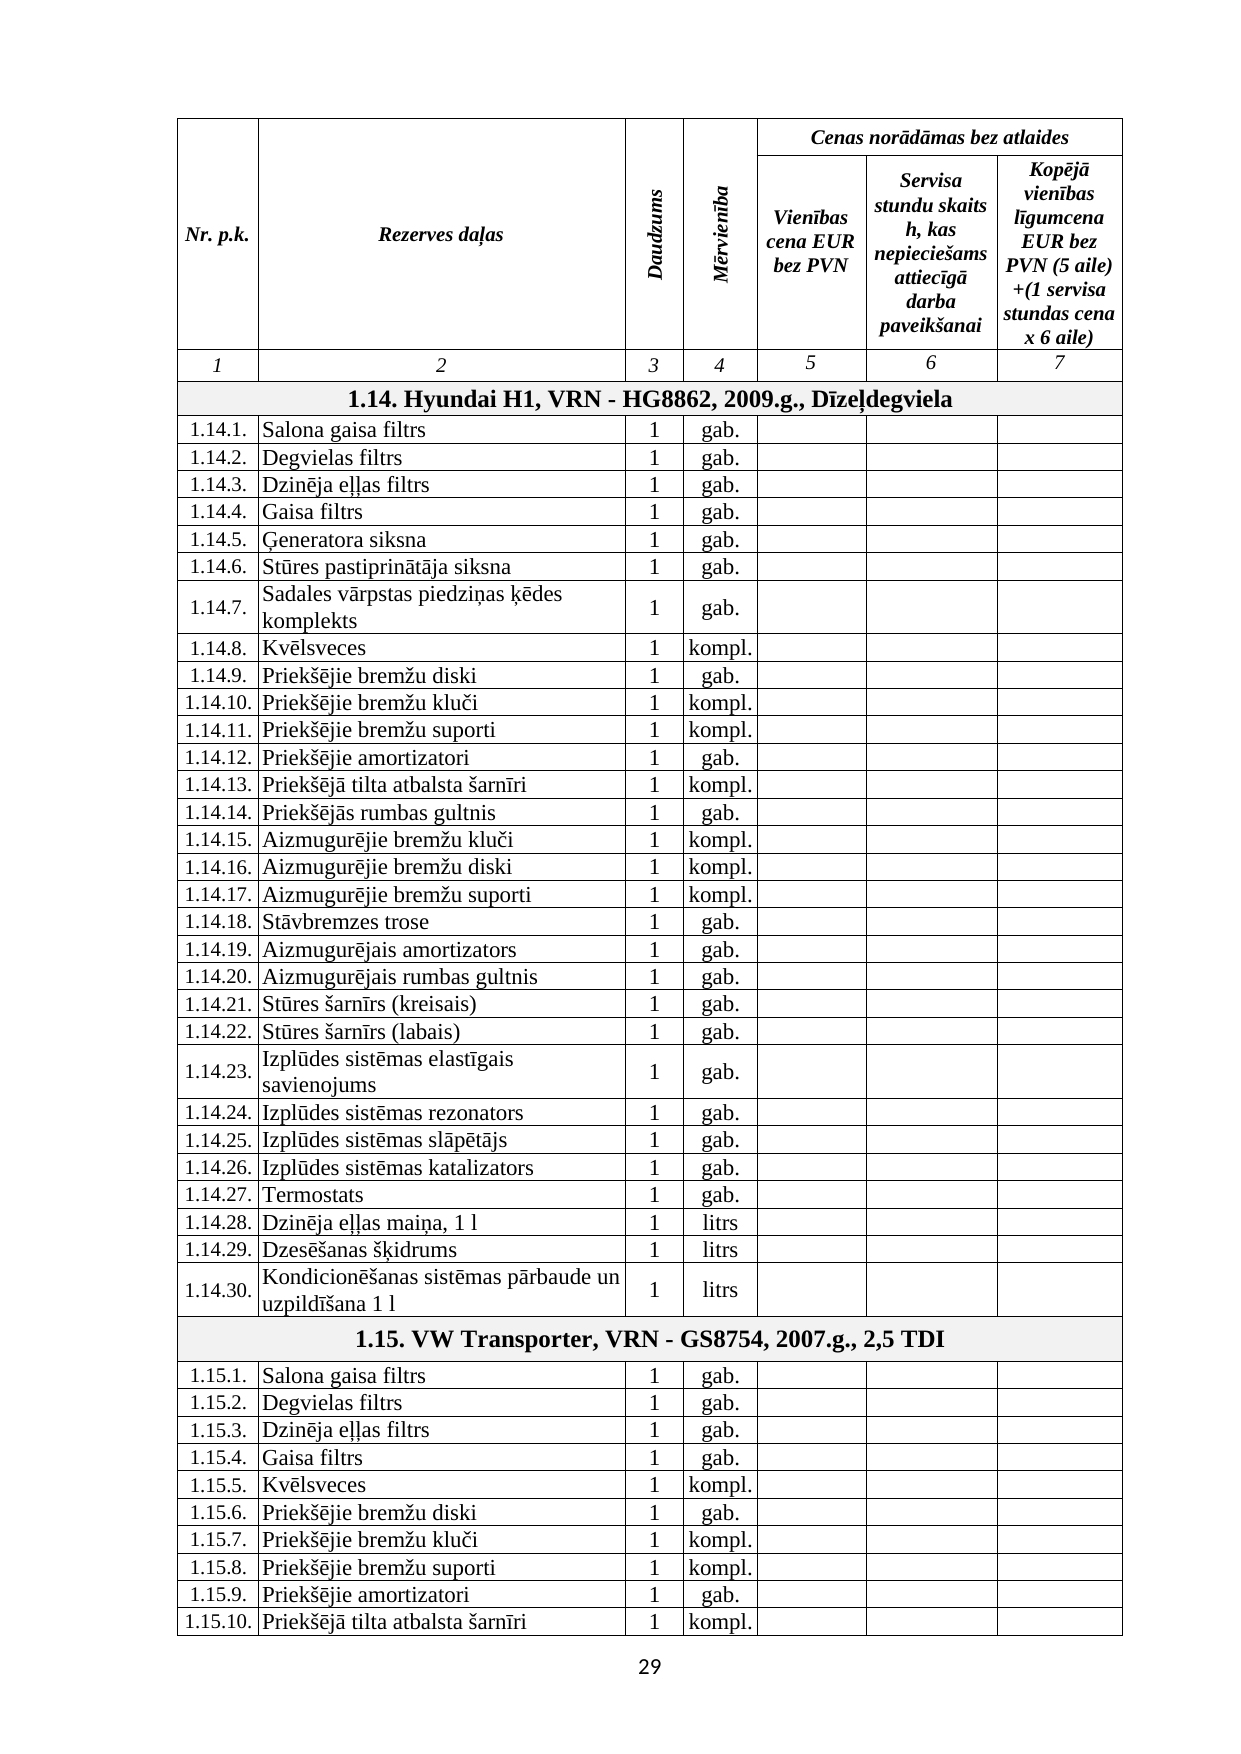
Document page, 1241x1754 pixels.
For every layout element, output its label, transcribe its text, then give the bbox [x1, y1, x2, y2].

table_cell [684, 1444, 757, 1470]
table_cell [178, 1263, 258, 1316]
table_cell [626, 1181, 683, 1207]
table_cell Kopējā vienības līgumcena EUR bez PVN (5 aile)+(1 servisa stundas cena x 6 aile) [998, 156, 1122, 349]
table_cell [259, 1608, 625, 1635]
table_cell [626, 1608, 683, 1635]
table_cell 6 [867, 350, 997, 381]
table_header Cenas norādāmas bez atlaides [758, 119, 1122, 155]
table_cell 4 [684, 350, 757, 381]
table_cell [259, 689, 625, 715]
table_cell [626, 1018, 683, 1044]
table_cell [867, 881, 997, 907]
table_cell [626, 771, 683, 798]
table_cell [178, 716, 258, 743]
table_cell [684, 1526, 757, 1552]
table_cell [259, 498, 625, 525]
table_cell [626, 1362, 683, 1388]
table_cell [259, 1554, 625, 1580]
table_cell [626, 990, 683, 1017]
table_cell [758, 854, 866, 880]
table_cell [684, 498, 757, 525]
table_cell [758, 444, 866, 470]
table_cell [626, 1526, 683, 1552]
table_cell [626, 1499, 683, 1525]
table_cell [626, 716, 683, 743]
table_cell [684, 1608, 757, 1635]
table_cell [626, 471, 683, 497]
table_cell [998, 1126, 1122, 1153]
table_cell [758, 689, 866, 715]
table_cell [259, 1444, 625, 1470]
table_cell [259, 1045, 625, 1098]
table_header Mērvienība [684, 119, 757, 349]
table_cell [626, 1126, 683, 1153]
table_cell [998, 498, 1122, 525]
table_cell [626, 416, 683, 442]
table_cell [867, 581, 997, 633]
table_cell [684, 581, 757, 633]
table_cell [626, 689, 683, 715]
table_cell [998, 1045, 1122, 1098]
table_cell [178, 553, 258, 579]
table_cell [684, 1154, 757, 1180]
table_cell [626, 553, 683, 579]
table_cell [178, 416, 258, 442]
table_cell 7 [998, 350, 1122, 381]
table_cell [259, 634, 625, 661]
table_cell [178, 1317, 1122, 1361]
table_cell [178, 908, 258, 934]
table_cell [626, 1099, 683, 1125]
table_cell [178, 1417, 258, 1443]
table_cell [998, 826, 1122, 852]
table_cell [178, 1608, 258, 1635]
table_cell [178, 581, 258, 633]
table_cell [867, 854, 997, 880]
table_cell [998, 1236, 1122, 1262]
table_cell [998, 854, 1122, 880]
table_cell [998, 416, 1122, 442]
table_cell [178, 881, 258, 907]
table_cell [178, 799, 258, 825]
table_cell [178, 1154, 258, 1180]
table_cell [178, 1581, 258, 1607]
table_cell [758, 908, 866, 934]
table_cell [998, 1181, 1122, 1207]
table_cell Vienības cena EUR bez PVN [758, 156, 866, 349]
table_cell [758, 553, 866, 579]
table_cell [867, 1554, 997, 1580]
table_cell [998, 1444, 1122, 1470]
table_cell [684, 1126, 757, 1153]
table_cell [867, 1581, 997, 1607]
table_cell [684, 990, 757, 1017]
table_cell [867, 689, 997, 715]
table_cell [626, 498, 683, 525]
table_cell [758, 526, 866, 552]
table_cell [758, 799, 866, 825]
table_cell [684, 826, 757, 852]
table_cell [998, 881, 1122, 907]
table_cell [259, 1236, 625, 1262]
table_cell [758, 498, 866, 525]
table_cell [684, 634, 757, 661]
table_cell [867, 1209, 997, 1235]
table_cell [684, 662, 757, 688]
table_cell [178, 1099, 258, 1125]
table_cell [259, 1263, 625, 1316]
table_cell 3 [626, 350, 683, 381]
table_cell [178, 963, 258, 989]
table_header Nr. p.k. [178, 119, 258, 349]
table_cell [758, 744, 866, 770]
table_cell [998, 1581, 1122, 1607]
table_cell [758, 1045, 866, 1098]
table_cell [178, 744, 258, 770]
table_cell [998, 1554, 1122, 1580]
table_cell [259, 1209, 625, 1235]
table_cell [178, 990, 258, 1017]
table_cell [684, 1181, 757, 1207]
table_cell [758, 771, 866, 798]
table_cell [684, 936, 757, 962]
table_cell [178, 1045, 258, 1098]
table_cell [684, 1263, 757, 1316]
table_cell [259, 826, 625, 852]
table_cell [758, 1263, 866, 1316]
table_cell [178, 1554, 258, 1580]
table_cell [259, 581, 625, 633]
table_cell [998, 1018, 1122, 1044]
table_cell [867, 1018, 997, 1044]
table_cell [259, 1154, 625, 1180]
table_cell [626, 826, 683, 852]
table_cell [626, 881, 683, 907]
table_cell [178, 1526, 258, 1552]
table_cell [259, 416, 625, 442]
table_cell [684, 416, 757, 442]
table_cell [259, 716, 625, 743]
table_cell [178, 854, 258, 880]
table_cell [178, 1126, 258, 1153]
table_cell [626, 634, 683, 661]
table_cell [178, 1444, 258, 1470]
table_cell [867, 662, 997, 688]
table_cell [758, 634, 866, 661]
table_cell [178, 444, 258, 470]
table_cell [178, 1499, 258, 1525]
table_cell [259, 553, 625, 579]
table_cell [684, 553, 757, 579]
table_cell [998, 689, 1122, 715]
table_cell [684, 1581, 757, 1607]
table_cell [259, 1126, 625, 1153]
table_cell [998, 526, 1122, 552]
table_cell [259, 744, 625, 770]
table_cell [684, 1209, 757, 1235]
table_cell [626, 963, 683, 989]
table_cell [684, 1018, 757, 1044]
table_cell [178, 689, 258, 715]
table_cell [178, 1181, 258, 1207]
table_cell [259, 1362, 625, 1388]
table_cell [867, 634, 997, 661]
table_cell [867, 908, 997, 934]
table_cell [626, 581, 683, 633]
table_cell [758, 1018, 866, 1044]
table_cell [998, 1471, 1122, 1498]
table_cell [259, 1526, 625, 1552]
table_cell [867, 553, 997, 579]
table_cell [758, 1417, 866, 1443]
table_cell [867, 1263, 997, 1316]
table_cell 2 [259, 350, 625, 381]
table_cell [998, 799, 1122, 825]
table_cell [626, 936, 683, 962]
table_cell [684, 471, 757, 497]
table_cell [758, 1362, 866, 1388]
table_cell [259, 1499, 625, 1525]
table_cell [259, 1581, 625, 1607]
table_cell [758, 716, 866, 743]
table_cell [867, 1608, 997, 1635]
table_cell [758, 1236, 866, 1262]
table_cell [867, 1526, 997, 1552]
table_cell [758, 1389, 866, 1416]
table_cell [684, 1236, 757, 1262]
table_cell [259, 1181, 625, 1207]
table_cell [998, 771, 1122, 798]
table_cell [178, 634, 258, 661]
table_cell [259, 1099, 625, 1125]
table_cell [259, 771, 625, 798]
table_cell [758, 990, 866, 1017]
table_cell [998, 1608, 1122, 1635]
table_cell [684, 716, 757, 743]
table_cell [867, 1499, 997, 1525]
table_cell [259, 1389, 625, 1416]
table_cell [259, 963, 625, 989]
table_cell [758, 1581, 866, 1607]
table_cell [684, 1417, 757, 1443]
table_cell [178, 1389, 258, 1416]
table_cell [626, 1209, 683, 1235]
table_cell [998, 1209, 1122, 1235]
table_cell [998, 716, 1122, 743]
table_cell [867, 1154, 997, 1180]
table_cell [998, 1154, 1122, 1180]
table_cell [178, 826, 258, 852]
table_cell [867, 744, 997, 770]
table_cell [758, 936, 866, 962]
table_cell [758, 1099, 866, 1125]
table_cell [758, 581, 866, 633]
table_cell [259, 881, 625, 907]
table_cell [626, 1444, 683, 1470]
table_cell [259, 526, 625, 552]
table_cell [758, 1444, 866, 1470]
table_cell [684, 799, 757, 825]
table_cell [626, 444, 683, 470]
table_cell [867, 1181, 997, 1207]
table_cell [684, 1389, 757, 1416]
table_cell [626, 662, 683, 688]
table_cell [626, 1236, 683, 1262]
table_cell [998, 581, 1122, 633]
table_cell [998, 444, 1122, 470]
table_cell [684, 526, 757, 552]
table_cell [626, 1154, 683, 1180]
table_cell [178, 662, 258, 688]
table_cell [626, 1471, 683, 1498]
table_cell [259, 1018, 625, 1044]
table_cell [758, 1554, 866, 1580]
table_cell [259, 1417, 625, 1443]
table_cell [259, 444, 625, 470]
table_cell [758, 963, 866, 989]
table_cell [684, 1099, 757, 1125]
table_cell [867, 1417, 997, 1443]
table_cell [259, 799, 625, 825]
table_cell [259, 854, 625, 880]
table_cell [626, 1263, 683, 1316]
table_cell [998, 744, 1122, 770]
table_cell 5 [758, 350, 866, 381]
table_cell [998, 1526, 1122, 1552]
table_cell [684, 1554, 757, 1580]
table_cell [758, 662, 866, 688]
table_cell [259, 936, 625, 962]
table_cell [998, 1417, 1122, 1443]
table_cell 1 [178, 350, 258, 381]
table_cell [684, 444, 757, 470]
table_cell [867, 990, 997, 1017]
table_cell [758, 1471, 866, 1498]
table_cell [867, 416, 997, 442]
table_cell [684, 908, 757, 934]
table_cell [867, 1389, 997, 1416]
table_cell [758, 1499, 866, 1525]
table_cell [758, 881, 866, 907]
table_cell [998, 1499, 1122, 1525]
table_header Rezerves daļas [259, 119, 625, 349]
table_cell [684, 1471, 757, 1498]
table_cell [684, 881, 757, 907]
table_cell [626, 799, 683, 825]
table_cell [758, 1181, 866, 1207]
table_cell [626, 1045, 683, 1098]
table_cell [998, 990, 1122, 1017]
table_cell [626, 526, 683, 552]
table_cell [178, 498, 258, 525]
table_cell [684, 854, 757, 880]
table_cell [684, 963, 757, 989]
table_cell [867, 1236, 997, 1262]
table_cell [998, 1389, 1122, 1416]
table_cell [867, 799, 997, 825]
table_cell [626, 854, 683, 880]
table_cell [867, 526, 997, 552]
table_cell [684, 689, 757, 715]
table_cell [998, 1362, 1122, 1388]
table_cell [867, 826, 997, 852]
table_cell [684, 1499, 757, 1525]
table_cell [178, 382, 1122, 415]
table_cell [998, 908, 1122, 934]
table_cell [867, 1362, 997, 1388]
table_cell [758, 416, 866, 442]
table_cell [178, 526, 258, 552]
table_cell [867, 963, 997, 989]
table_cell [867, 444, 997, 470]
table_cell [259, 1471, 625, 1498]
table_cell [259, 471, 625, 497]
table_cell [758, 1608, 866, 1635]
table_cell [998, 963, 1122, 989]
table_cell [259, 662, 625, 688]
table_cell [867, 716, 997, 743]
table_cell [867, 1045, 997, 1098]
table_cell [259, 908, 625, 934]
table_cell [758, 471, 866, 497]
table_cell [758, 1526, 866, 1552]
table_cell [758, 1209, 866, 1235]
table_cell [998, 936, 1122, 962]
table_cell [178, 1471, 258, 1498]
table_cell Servisa stundu skaits h, kas nepieciešams attiecīgā darba paveikšanai [867, 156, 997, 349]
table_header Daudzums [626, 119, 683, 349]
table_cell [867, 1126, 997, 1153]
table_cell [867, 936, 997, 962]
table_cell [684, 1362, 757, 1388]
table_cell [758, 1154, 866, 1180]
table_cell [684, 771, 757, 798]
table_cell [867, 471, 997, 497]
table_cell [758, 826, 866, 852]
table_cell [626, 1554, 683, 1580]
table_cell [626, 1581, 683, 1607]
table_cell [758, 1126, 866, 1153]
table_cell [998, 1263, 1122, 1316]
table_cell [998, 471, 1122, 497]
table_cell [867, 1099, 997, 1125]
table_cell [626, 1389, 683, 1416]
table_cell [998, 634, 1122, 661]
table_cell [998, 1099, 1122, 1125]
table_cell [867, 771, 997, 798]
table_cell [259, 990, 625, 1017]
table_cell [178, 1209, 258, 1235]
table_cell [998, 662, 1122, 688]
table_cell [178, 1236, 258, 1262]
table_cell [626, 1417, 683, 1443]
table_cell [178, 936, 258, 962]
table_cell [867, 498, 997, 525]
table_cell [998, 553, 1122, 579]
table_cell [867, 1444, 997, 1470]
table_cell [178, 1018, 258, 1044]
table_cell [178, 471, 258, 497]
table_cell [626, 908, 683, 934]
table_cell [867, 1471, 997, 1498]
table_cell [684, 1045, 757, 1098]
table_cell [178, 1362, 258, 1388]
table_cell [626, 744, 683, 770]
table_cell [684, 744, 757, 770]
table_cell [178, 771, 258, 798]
